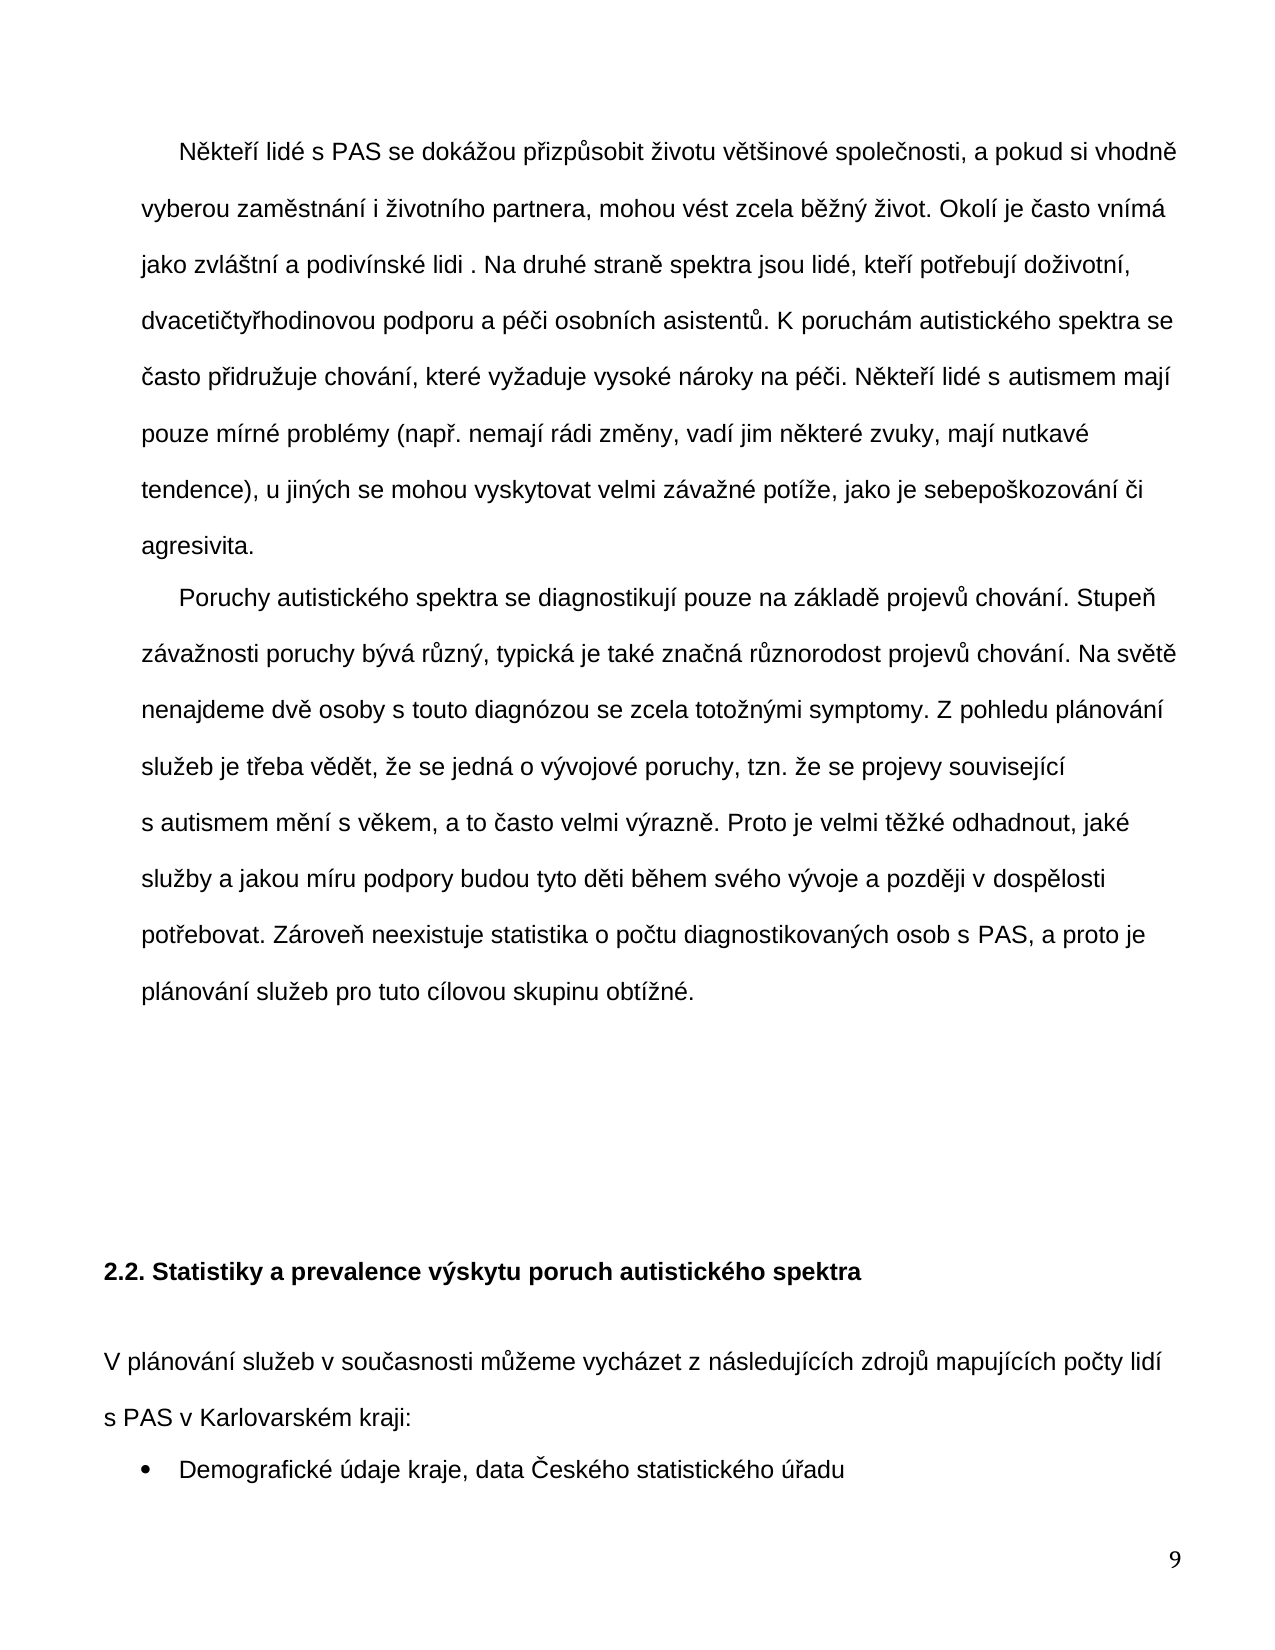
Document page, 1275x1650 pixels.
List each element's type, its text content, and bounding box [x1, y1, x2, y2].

list Poruchy autistického spektra se diagnostikují pouze na základě projevů chování. Stupeň závažnosti poruchy bývá různý, typická je také značná různorodost projevů chování. Na světě nenajdeme dvě osoby s touto diagnózou se zcela totožnými symptomy. Z pohledu plánování služeb je třeba vědět, že se jedná o vývojové poruchy, tzn. že se projevy související s autismem mění s věkem, a to často velmi výrazně. Proto je velmi těžké odhadnout, jaké služby a jakou míru podpory budou tyto děti během svého vývoje a později v dospělosti potřebovat. Zároveň neexistuje statistika o počtu diagnostikovaných osob s PAS, a proto je plánování služeb pro tuto cílovou skupinu obtížné. [141, 578, 1181, 1010]
list V plánování služeb v současnosti můžeme vycházet z následujících zdrojů mapujících počty lidí s PAS v Karlovarském kraji: [103, 1343, 1181, 1436]
list Někteří lidé s PAS se dokážou přizpůsobit životu většinové společnosti, a pokud si vhodně vyberou zaměstnání i životního partnera, mohou vést zcela běžný život. Okolí je často vnímá jako zvláštní a podivínské lidi . Na druhé straně spektra jsou lidé, kteří potřebují doživotní, dvacetičtyřhodinovou podporu a péči osobních asistentů. K poruchám autistického spektra se často přidružuje chování, které vyžaduje vysoké nároky na péči. Někteří lidé s autismem mají pouze mírné problémy (např. nemají rádi změny, vadí jim některé zvuky, mají nutkavé tendence), u jiných se mohou vyskytovat velmi závažné potíže, jako je sebepoškozování či agresivita. [141, 133, 1181, 564]
subtitle 2.2. Statistiky a prevalence výskytu poruch autistického spektra [103, 1252, 1181, 1290]
list Demografické údaje kraje, data Českého statistického úřadu [141, 1451, 1181, 1488]
